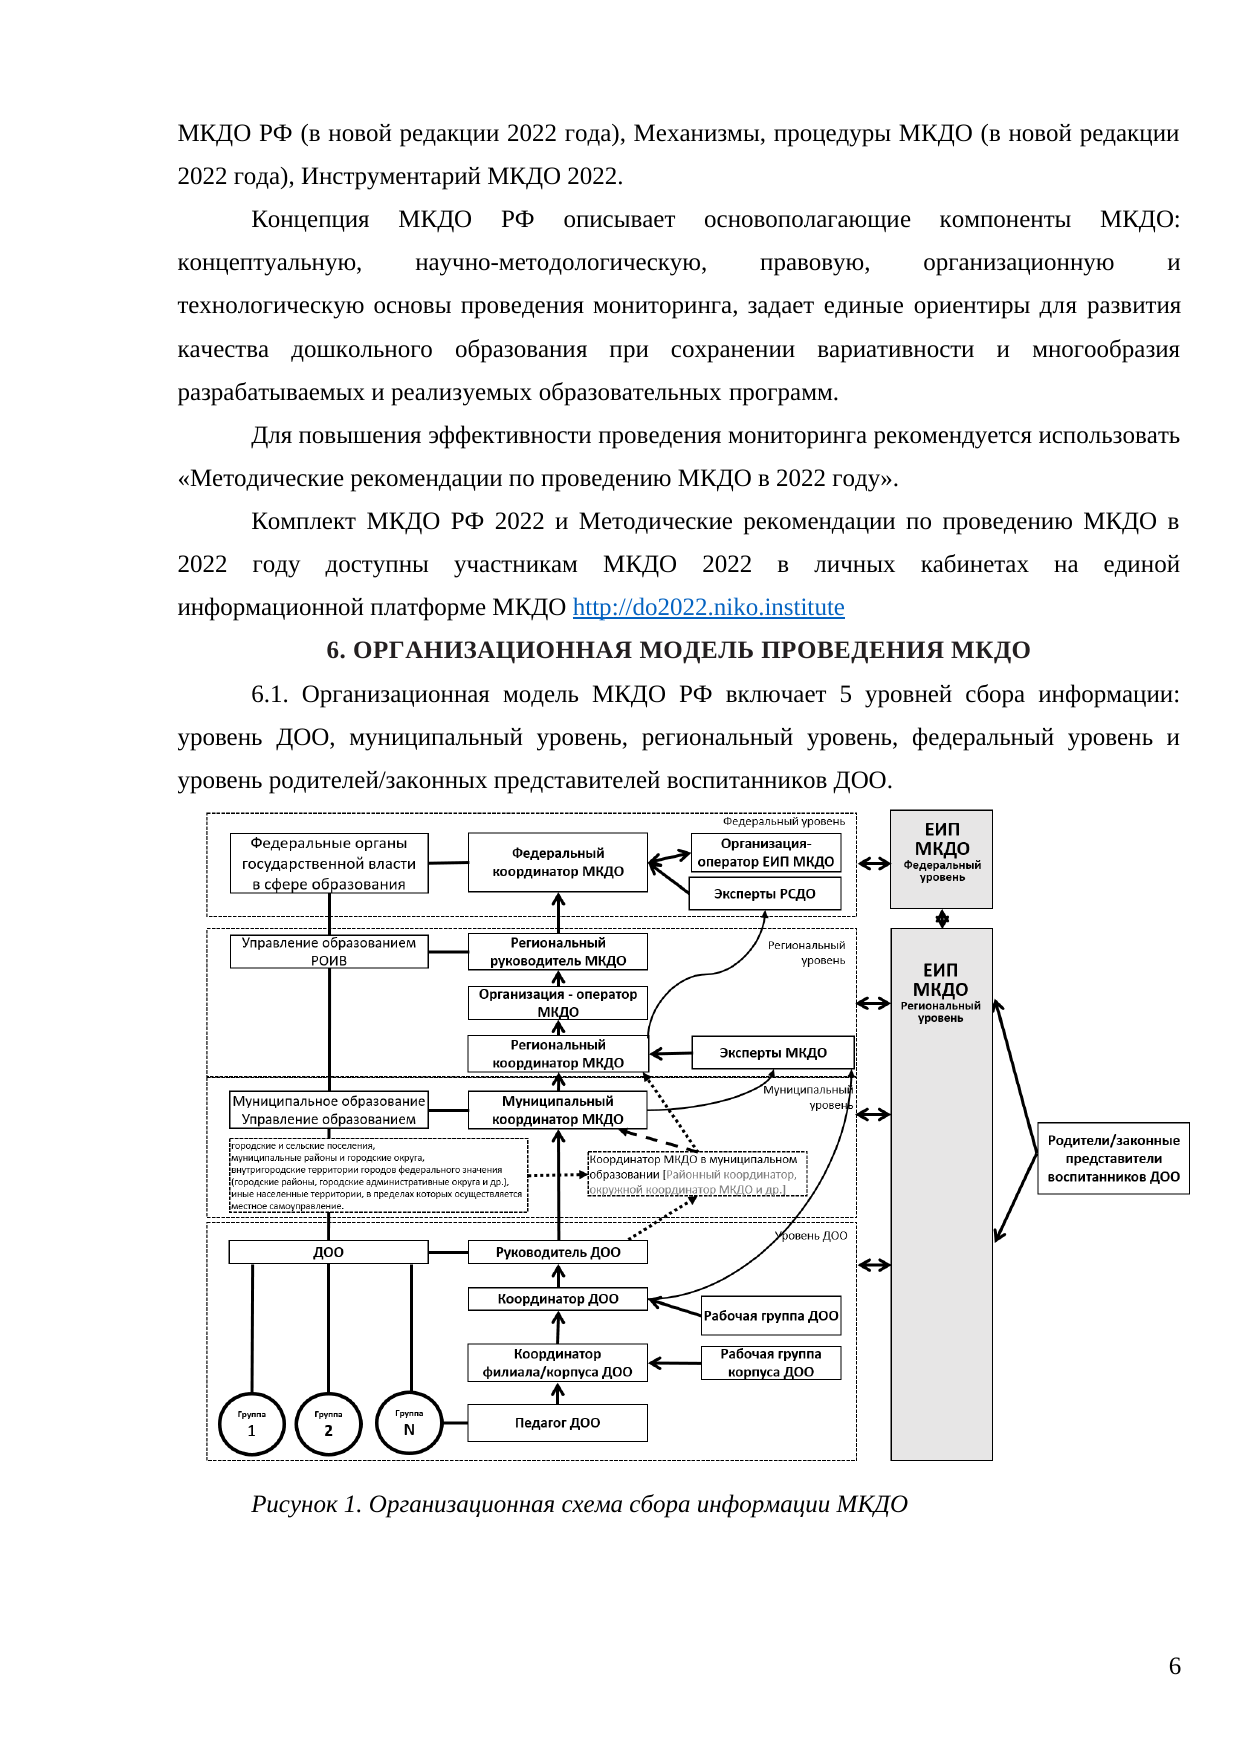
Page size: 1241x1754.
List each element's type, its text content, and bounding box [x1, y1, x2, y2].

picture [206, 808, 1193, 1461]
subtitle 6. ОРГАНИЗАЦИОННАЯ МОДЕЛЬ ПРОВЕДЕНИЯ МКДО [177, 636, 1181, 664]
text Комплект МКДО РФ 2022 и Методические рекомендации по проведению МКДО в 2022 году доступны участникам МКДО 2022 в личных кабинетах на единой информационной платформе МКДО http://do2022.niko.institute [177, 506, 1181, 621]
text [177, 118, 1181, 190]
text Концепция МКДО РФ описывает основополагающие компоненты МКДО: концептуальную, научно-методологическую, правовую, организационную и технологическую основы проведения мониторинга, задает единые ориентиры для развития качества дошкольного образования при сохранении вариативности и многообразия разрабатываемых и реализуемых образовательных программ. [177, 204, 1181, 406]
text Для повышения эффективности проведения мониторинга рекомендуется использовать «Методические рекомендации по проведению МКДО в 2022 году». [177, 420, 1181, 492]
text 6.1. Организационная модель МКДО РФ включает 5 уровней сбора информации: уровень ДОО, муниципальный уровень, региональный уровень, федеральный уровень и уровень родителей/законных представителей воспитанников ДОО. [177, 679, 1181, 794]
